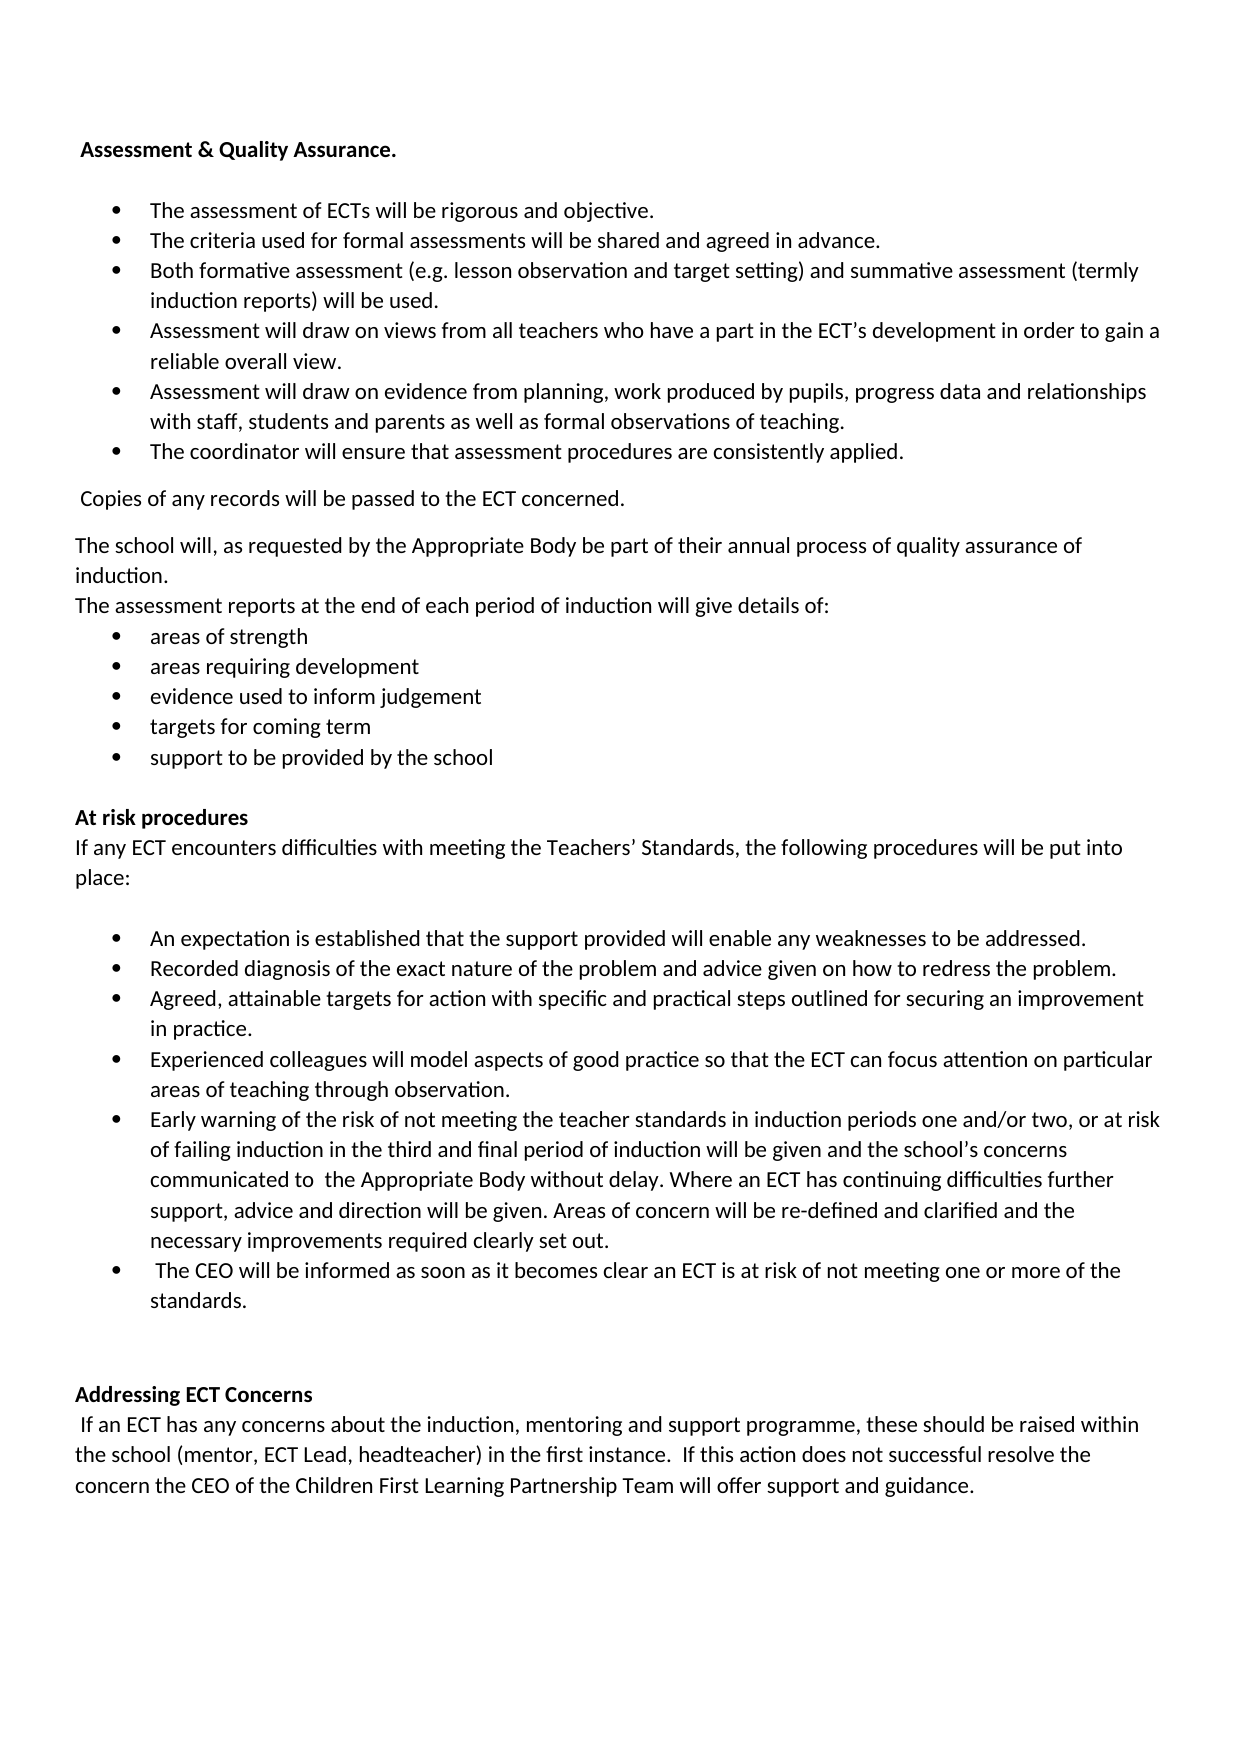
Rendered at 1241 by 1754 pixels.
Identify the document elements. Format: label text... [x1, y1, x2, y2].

list areas of strength [112, 622, 1165, 650]
list At risk procedures [75, 803, 1165, 831]
list support to be provided by the school [112, 743, 1165, 771]
list The school will, as requested by the Appropriate Body be part of their annual process of quality assurance of induction. [75, 531, 1165, 589]
list The CEO will be informed as soon as it becomes clear an ECT is at risk of not meeting one or more of the standards. [112, 1256, 1165, 1314]
list The criteria used for formal assessments will be shared and agreed in advance. [112, 226, 1165, 254]
list targets for coming term [112, 712, 1165, 741]
list Assessment will draw on views from all teachers who have a part in the ECT’s development in order to gain a reliable overall view. [112, 317, 1165, 375]
list Agreed, attainable targets for action with specific and practical steps outlined for securing an improvement in practice. [112, 984, 1165, 1043]
list Assessment & Quality Assurance. [75, 135, 1165, 163]
list Recorded diagnosis of the exact nature of the problem and advice given on how to redress the problem. [112, 954, 1165, 982]
list Addressing ECT Concerns [75, 1380, 1165, 1408]
list If an ECT has any concerns about the induction, mentoring and support programme, these should be raised within the school (mentor, ECT Lead, headteacher) in the first instance. If this action does not successful resolve the concern the CEO of the Children First Learning Partnership Team will offer support and guidance. [75, 1410, 1165, 1499]
list Assessment will draw on evidence from planning, work produced by pupils, progress data and relationships with staff, students and parents as well as formal observations of teaching. [112, 377, 1165, 435]
list Both formative assessment (e.g. lesson observation and target setting) and summative assessment (termly induction reports) will be used. [112, 256, 1165, 314]
list The coordinator will ensure that assessment procedures are consistently applied. [112, 437, 1165, 466]
list The assessment reports at the end of each period of induction will give details of: [75, 592, 1165, 620]
list An expectation is established that the support provided will enable any weaknesses to be addressed. [112, 924, 1165, 952]
list Early warning of the risk of not meeting the teacher standards in induction periods one and/or two, or at risk of failing induction in the third and final period of induction will be given and the school’s concerns communicated to the Appropriate Body without delay. Where an ECT has continuing difficulties further support, advice and direction will be given. Areas of concern will be re-defined and clarified and the necessary improvements required clearly set out. [112, 1105, 1165, 1254]
list Experienced colleagues will model aspects of good practice so that the ECT can focus attention on particular areas of teaching through observation. [112, 1045, 1165, 1103]
text Copies of any records will be passed to the ECT concerned. [75, 484, 1165, 512]
list The assessment of ECTs will be rigorous and objective. [112, 196, 1165, 224]
list evidence used to inform judgement [112, 682, 1165, 710]
list areas requiring development [112, 652, 1165, 680]
list If any ECT encounters difficulties with meeting the Teachers’ Standards, the following procedures will be put into place: [75, 833, 1165, 892]
